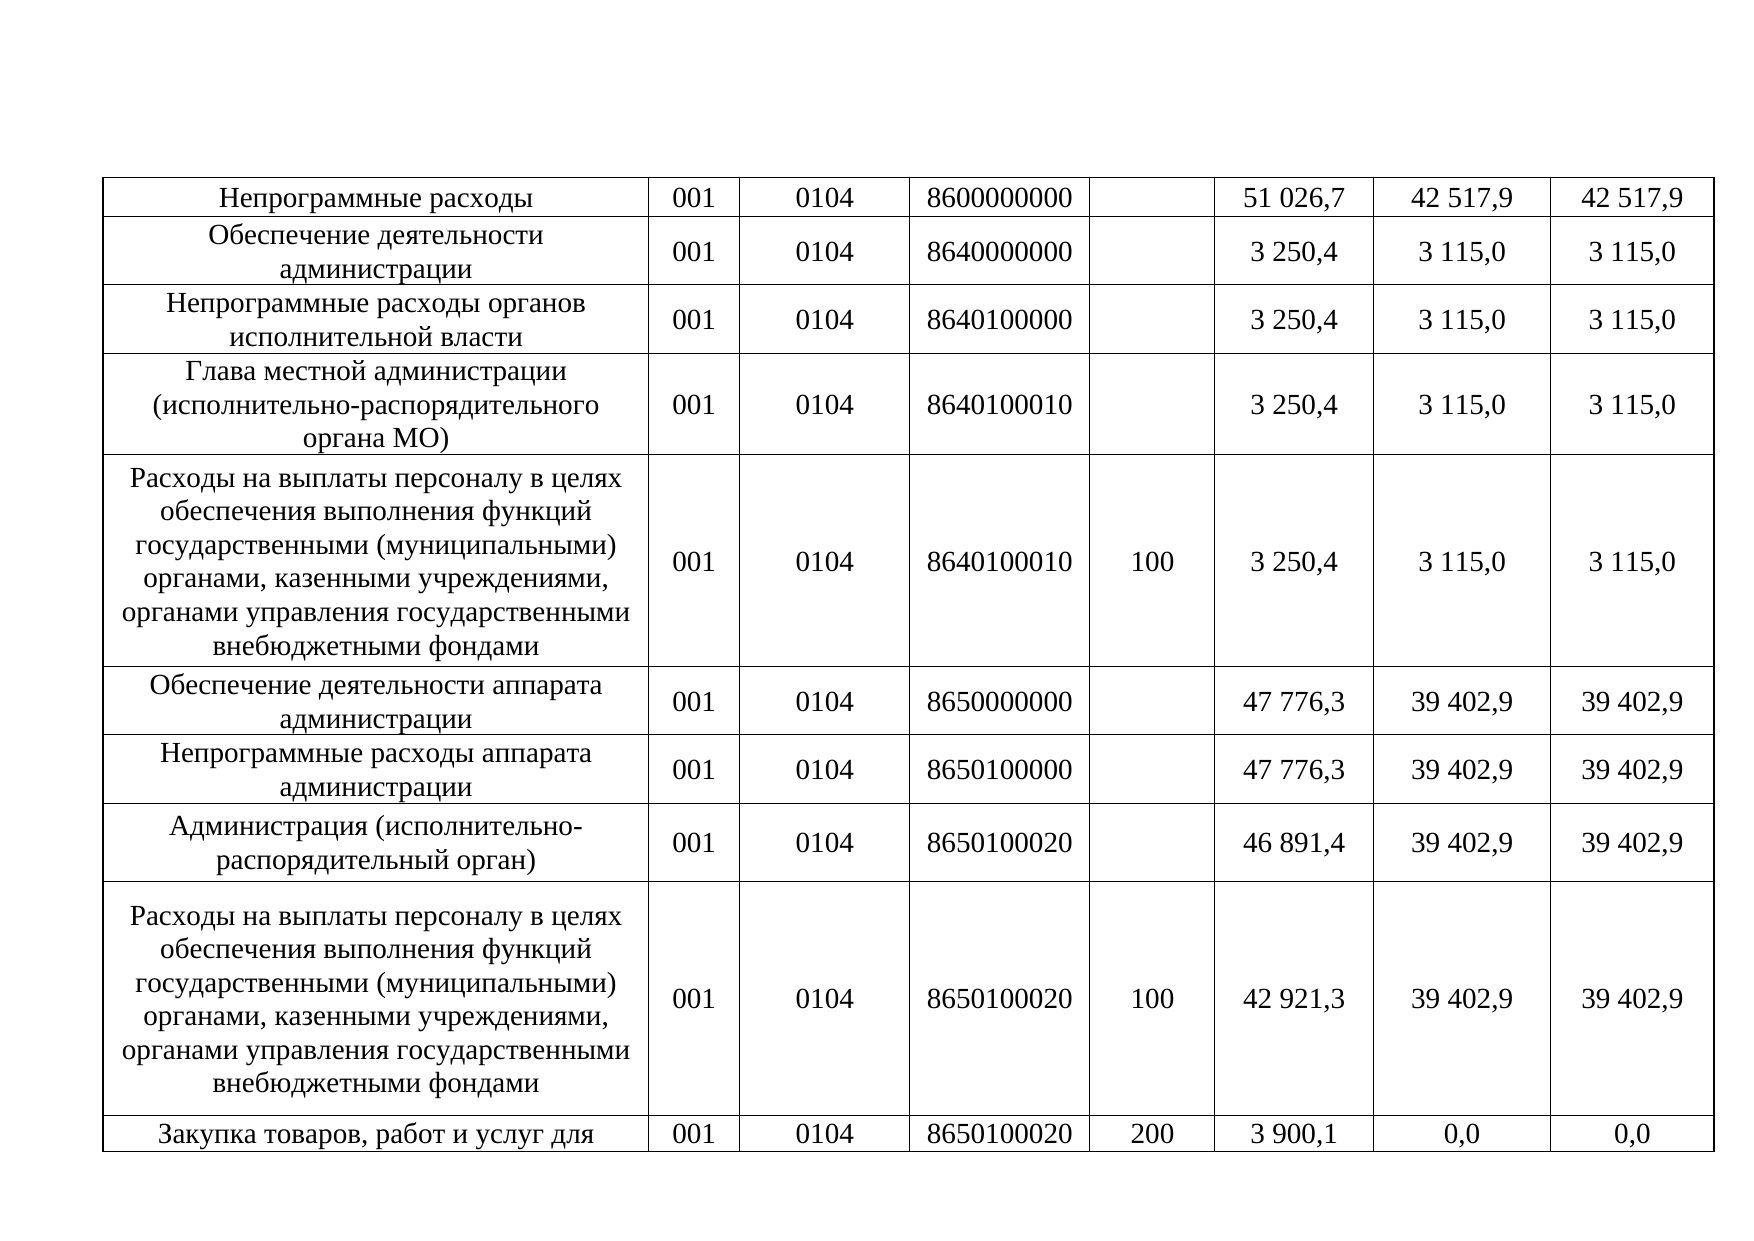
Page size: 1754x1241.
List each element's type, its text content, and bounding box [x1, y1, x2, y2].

table_cell [1090, 217, 1214, 284]
table_cell 3 900,1 [1215, 1116, 1373, 1151]
table_cell 47 776,3 [1215, 667, 1373, 734]
table_cell 8640100010 [910, 354, 1089, 454]
table_cell [1090, 667, 1214, 734]
table_cell 001 [649, 882, 739, 1115]
table_cell Обеспечение деятельности администрации [104, 217, 648, 284]
table_cell Непрограммные расходы [104, 178, 648, 216]
table_cell 8650100020 [910, 882, 1089, 1115]
table_cell 001 [649, 804, 739, 881]
table_cell 0104 [740, 804, 909, 881]
table_cell Обеспечение деятельности аппарата администрации [104, 667, 648, 734]
table_cell 3 115,0 [1374, 285, 1550, 352]
table_cell Расходы на выплаты персоналу в целях обеспечения выполнения функций государственными (муниципальными) органами, казенными учреждениями, органами управления государственными внебюджетными фондами [104, 455, 648, 666]
table_cell 200 [1090, 1116, 1214, 1151]
table_cell 0104 [740, 354, 909, 454]
table_cell Непрограммные расходы аппарата администрации [104, 735, 648, 802]
table_cell 001 [649, 217, 739, 284]
table_cell 8650100020 [910, 1116, 1089, 1151]
table_cell 51 026,7 [1215, 178, 1373, 216]
table_cell 42 921,3 [1215, 882, 1373, 1115]
table_cell 39 402,9 [1551, 735, 1713, 802]
table_cell 3 115,0 [1551, 354, 1713, 454]
table_cell 8650100000 [910, 735, 1089, 802]
table_cell 001 [649, 354, 739, 454]
table_cell 001 [649, 455, 739, 666]
table_cell 0,0 [1551, 1116, 1713, 1151]
table_cell 3 115,0 [1551, 217, 1713, 284]
table_cell 0104 [740, 882, 909, 1115]
table_cell Глава местной администрации (исполнительно-распорядительного органа МО) [104, 354, 648, 454]
table_cell 001 [649, 735, 739, 802]
table_cell [1090, 804, 1214, 881]
table_cell 0,0 [1374, 1116, 1550, 1151]
table_cell 0104 [740, 667, 909, 734]
table_cell 3 115,0 [1374, 354, 1550, 454]
table_cell 39 402,9 [1551, 882, 1713, 1115]
table_cell 3 250,4 [1215, 354, 1373, 454]
table_cell Непрограммные расходы органов исполнительной власти [104, 285, 648, 352]
table_cell 3 250,4 [1215, 285, 1373, 352]
table_cell 8640100010 [910, 455, 1089, 666]
table_cell 42 517,9 [1551, 178, 1713, 216]
table_cell Расходы на выплаты персоналу в целях обеспечения выполнения функций государственными (муниципальными) органами, казенными учреждениями, органами управления государственными внебюджетными фондами [104, 882, 648, 1115]
table_cell 0104 [740, 735, 909, 802]
table_cell 3 250,4 [1215, 217, 1373, 284]
table_cell 39 402,9 [1551, 804, 1713, 881]
table_cell 46 891,4 [1215, 804, 1373, 881]
table_cell 39 402,9 [1374, 882, 1550, 1115]
table_cell 39 402,9 [1374, 667, 1550, 734]
table_cell 3 115,0 [1551, 285, 1713, 352]
table_cell 8650000000 [910, 667, 1089, 734]
table_cell 8640000000 [910, 217, 1089, 284]
table_cell 0104 [740, 1116, 909, 1151]
table_cell [1090, 178, 1214, 216]
table_cell 8650100020 [910, 804, 1089, 881]
table_cell 47 776,3 [1215, 735, 1373, 802]
table_cell [1090, 285, 1214, 352]
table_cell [104, 1116, 648, 1151]
table_cell 001 [649, 178, 739, 216]
table_cell 0104 [740, 455, 909, 666]
table_cell 0104 [740, 285, 909, 352]
table_cell [1090, 735, 1214, 802]
table_cell Администрация (исполнительно-распорядительный орган) [104, 804, 648, 881]
table_cell 0104 [740, 178, 909, 216]
table_cell 39 402,9 [1374, 804, 1550, 881]
table_cell 3 115,0 [1374, 455, 1550, 666]
table_cell 39 402,9 [1551, 667, 1713, 734]
table_cell 8640100000 [910, 285, 1089, 352]
table_cell 001 [649, 667, 739, 734]
table_cell 39 402,9 [1374, 735, 1550, 802]
table_cell [1090, 354, 1214, 454]
table_cell 100 [1090, 882, 1214, 1115]
table_cell 3 115,0 [1551, 455, 1713, 666]
table_cell 100 [1090, 455, 1214, 666]
table_cell 3 250,4 [1215, 455, 1373, 666]
table_cell 001 [649, 285, 739, 352]
table_cell 0104 [740, 217, 909, 284]
table_cell 8600000000 [910, 178, 1089, 216]
table_cell 001 [649, 1116, 739, 1151]
table_cell 42 517,9 [1374, 178, 1550, 216]
table_cell 3 115,0 [1374, 217, 1550, 284]
